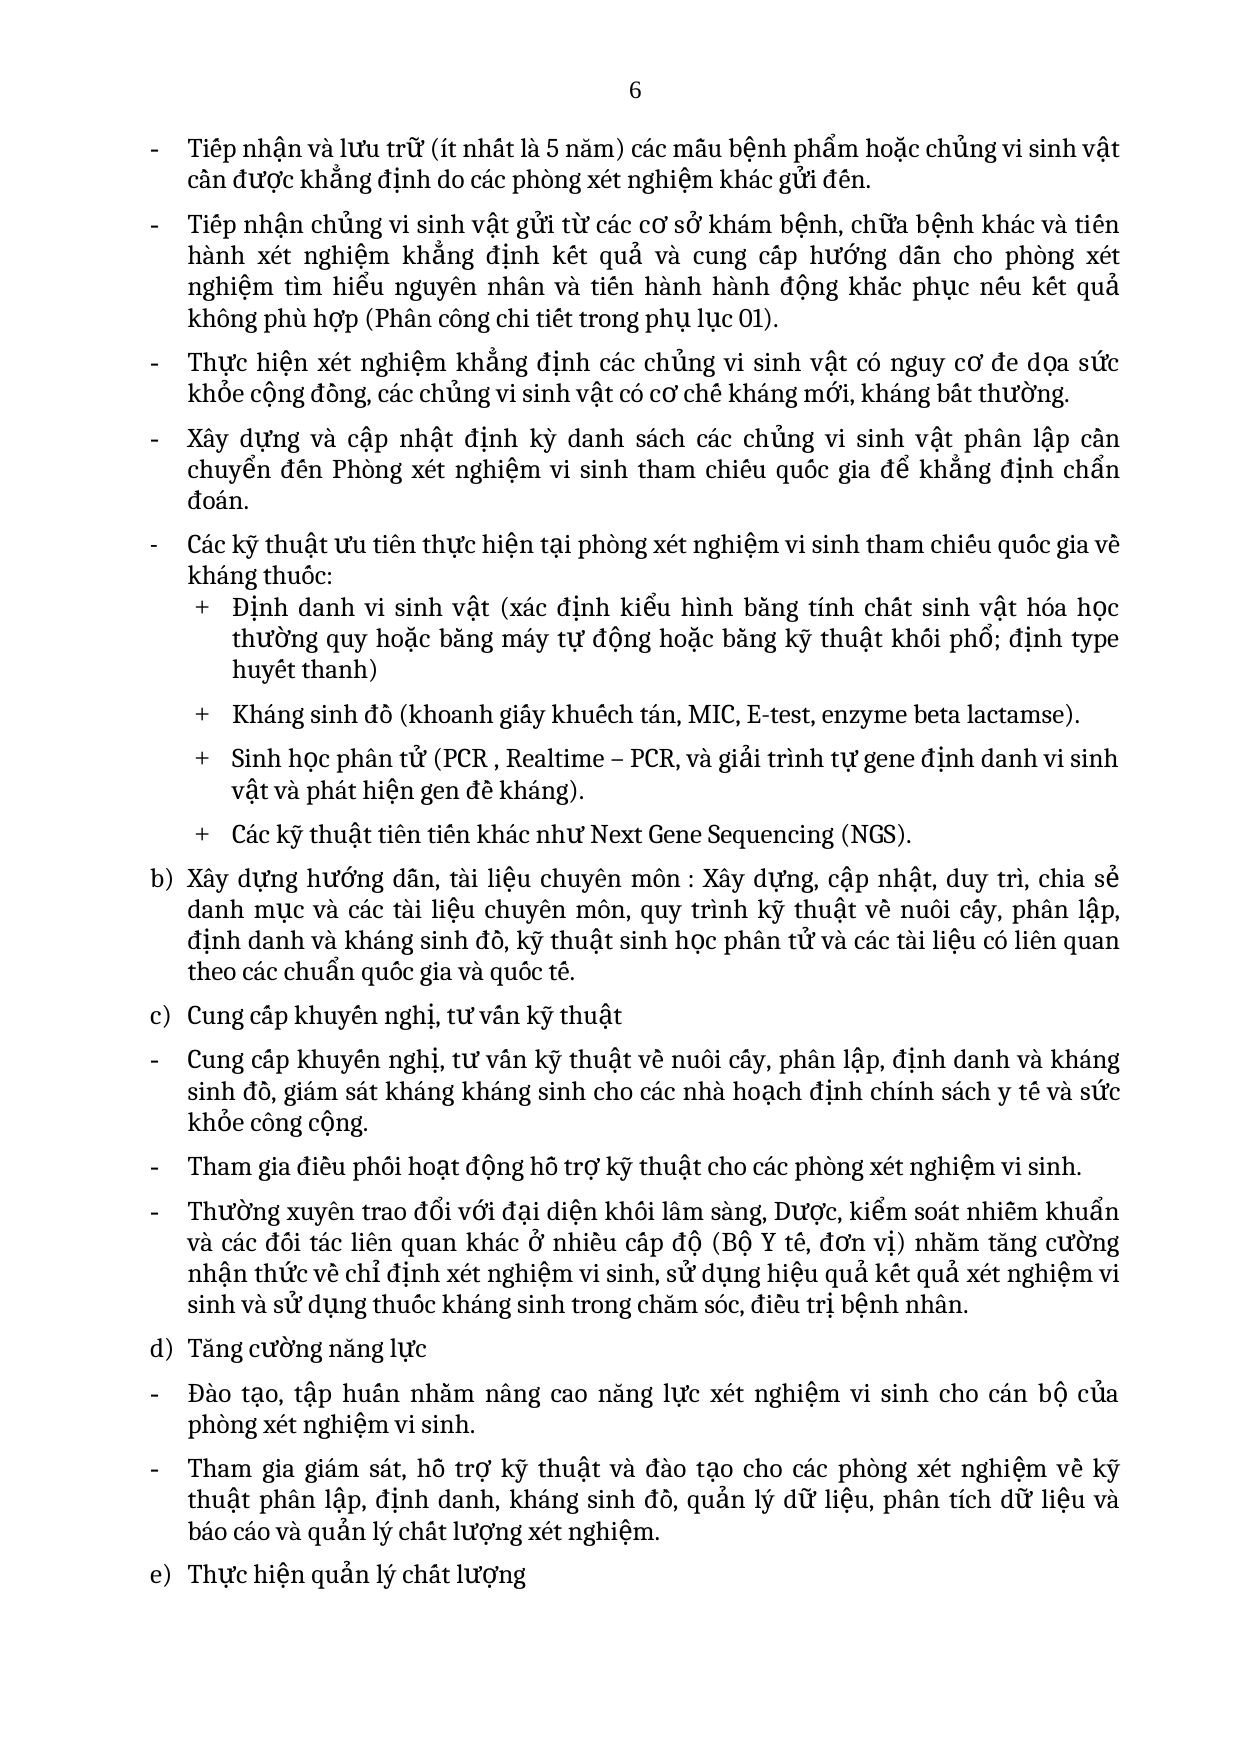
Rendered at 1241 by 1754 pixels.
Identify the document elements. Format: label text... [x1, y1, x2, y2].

list Xây dựng hướng dẫn, tài liệu chuyên môn : Xây dựng, cập nhật, duy trì, chia sẻ danh mục và các tài liệu chuyên môn, quy trình kỹ thuật về nuôi cấy, phân lập, định danh và kháng sinh đồ, kỹ thuật sinh học phân tử và các tài liệu có liên quan theo các chuẩn quốc gia và quốc tế. [150, 863, 1120, 987]
list Kháng sinh đồ (khoanh giấy khuếch tán, MIC, E-test, enzyme beta lactamse). [194, 698, 1120, 730]
list Sinh học phân tử (PCR , Realtime – PCR, và giải trình tự gene định danh vi sinh vật và phát hiện gen đề kháng). [194, 743, 1120, 806]
list Thực hiện quản lý chất lượng [150, 1559, 1120, 1591]
list Định danh vi sinh vật (xác định kiểu hình bằng tính chất sinh vật hóa học thường quy hoặc bằng máy tự động hoặc bằng kỹ thuật khối phổ; định type huyết thanh) [194, 591, 1120, 686]
list Thường xuyên trao đổi với đại diện khối lâm sàng, Dược, kiểm soát nhiễm khuẩn và các đối tác liên quan khác ở nhiều cấp độ (Bộ Y tế, đơn vị) nhằm tăng cường nhận thức về chỉ định xét nghiệm vi sinh, sử dụng hiệu quả kết quả xét nghiệm vi sinh và sử dụng thuốc kháng sinh trong chăm sóc, điều trị bệnh nhân. [150, 1195, 1120, 1321]
list Các kỹ thuật tiên tiến khác như Next Gene Sequencing (NGS). [194, 818, 1120, 850]
list Cung cấp khuyến nghị, tư vấn kỹ thuật về nuôi cấy, phân lập, định danh và kháng sinh đồ, giám sát kháng kháng sinh cho các nhà hoạch định chính sách y tế và sức khỏe công cộng. [150, 1044, 1120, 1138]
list Đào tạo, tập huấn nhằm nâng cao năng lực xét nghiệm vi sinh cho cán bộ của phòng xét nghiệm vi sinh. [150, 1377, 1120, 1440]
list Tiếp nhận và lưu trữ (ít nhất là 5 năm) các mẫu bệnh phẩm hoặc chủng vi sinh vật cần được khẳng định do các phòng xét nghiệm khác gửi đến. [150, 132, 1120, 196]
list Tiếp nhận chủng vi sinh vật gửi từ các cơ sở khám bệnh, chữa bệnh khác và tiến hành xét nghiệm khẳng định kết quả và cung cấp hướng dẫn cho phòng xét nghiệm tìm hiểu nguyên nhân và tiến hành hành động khắc phục nếu kết quả không phù hợp (Phân công chi tiết trong phụ lục 01). [150, 208, 1120, 334]
list Tăng cường năng lực [150, 1333, 1120, 1364]
list Xây dựng và cập nhật định kỳ danh sách các chủng vi sinh vật phân lập cần chuyển đến Phòng xét nghiệm vi sinh tham chiếu quốc gia để khẳng định chẩn đoán. [150, 422, 1120, 516]
list Tham gia giám sát, hỗ trợ kỹ thuật và đào tạo cho các phòng xét nghiệm về kỹ thuật phân lập, định danh, kháng sinh đồ, quản lý dữ liệu, phân tích dữ liệu và báo cáo và quản lý chất lượng xét nghiệm. [150, 1452, 1120, 1547]
list Cung cấp khuyến nghị, tư vấn kỹ thuật [150, 1000, 1120, 1031]
list Tham gia điều phối hoạt động hỗ trợ kỹ thuật cho các phòng xét nghiệm vi sinh. [150, 1151, 1120, 1183]
list Thực hiện xét nghiệm khẳng định các chủng vi sinh vật có nguy cơ đe dọa sức khỏe cộng đồng, các chủng vi sinh vật có cơ chế kháng mới, kháng bất thường. [150, 346, 1120, 409]
list Các kỹ thuật ưu tiên thực hiện tại phòng xét nghiệm vi sinh tham chiếu quốc gia về kháng thuốc: [150, 529, 1120, 591]
